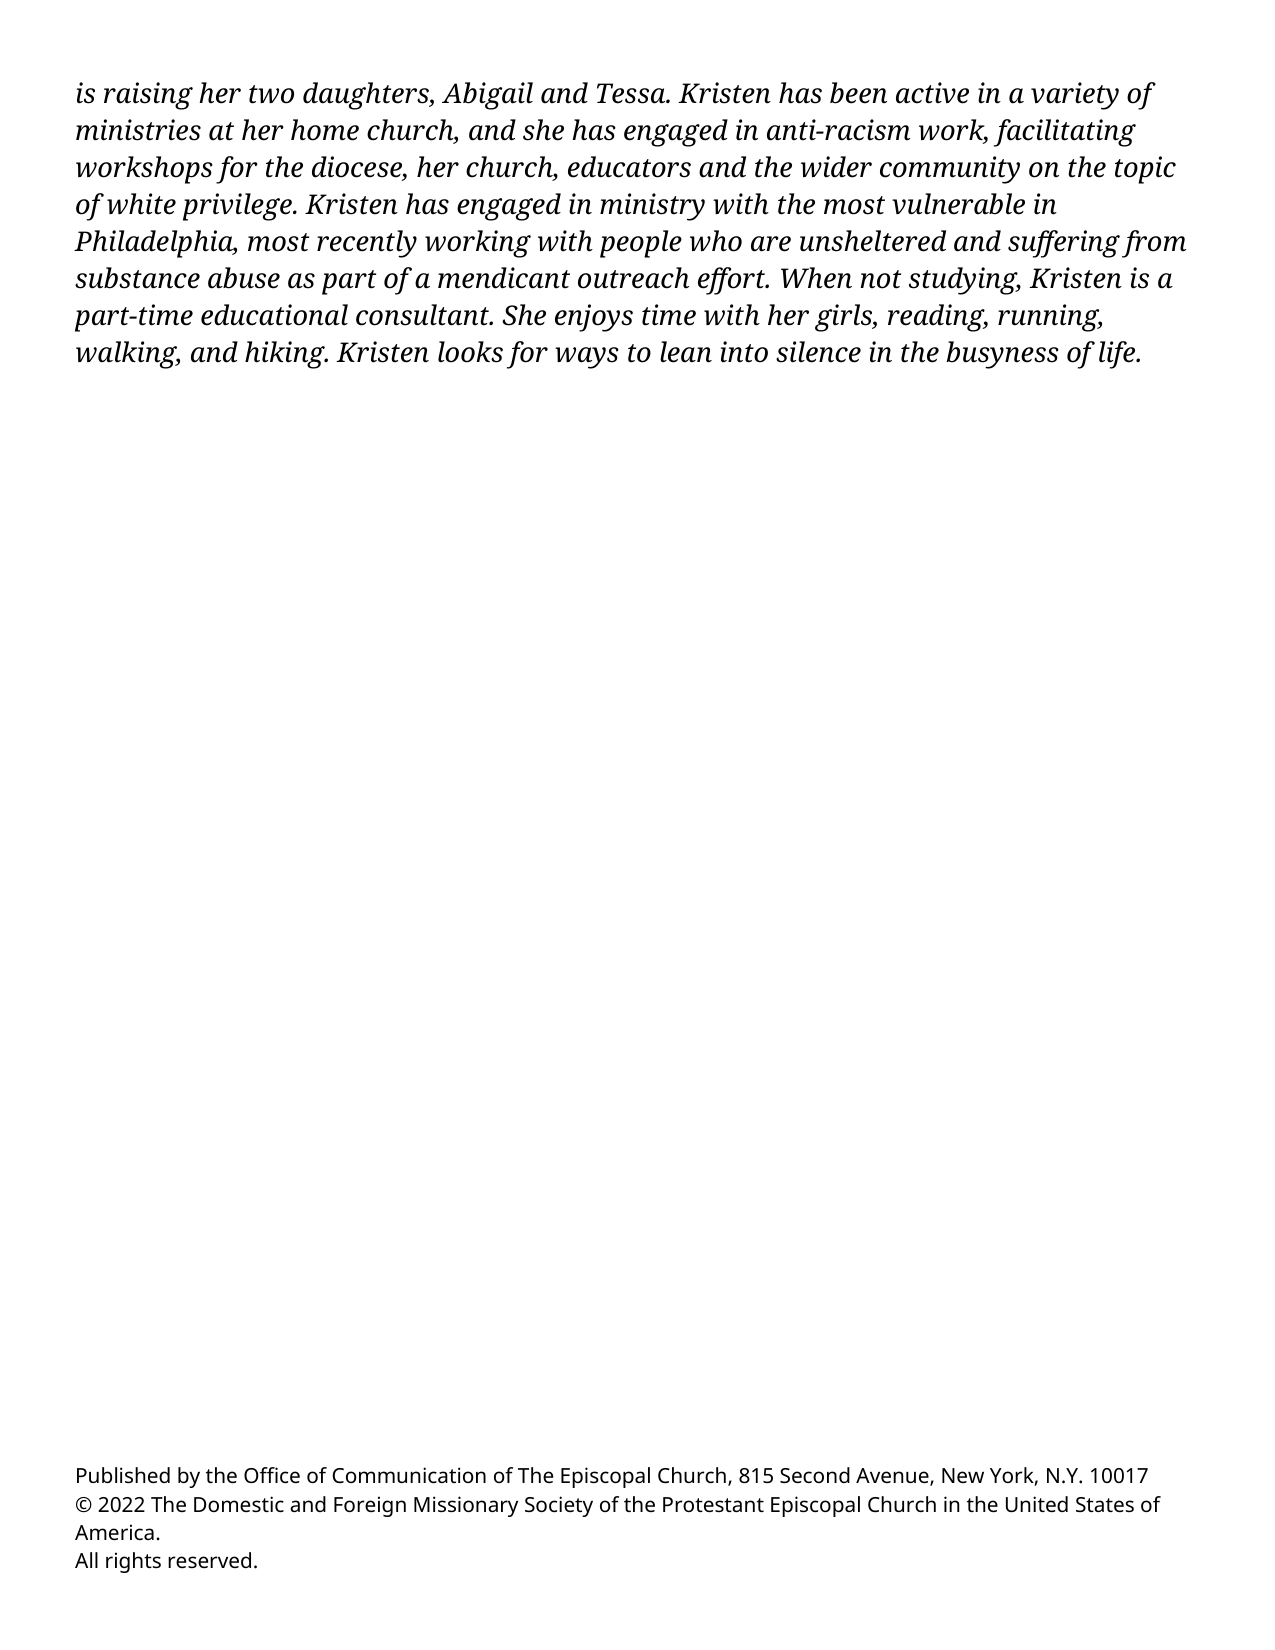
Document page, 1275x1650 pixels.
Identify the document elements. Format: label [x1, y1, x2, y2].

text [75, 75, 1200, 370]
